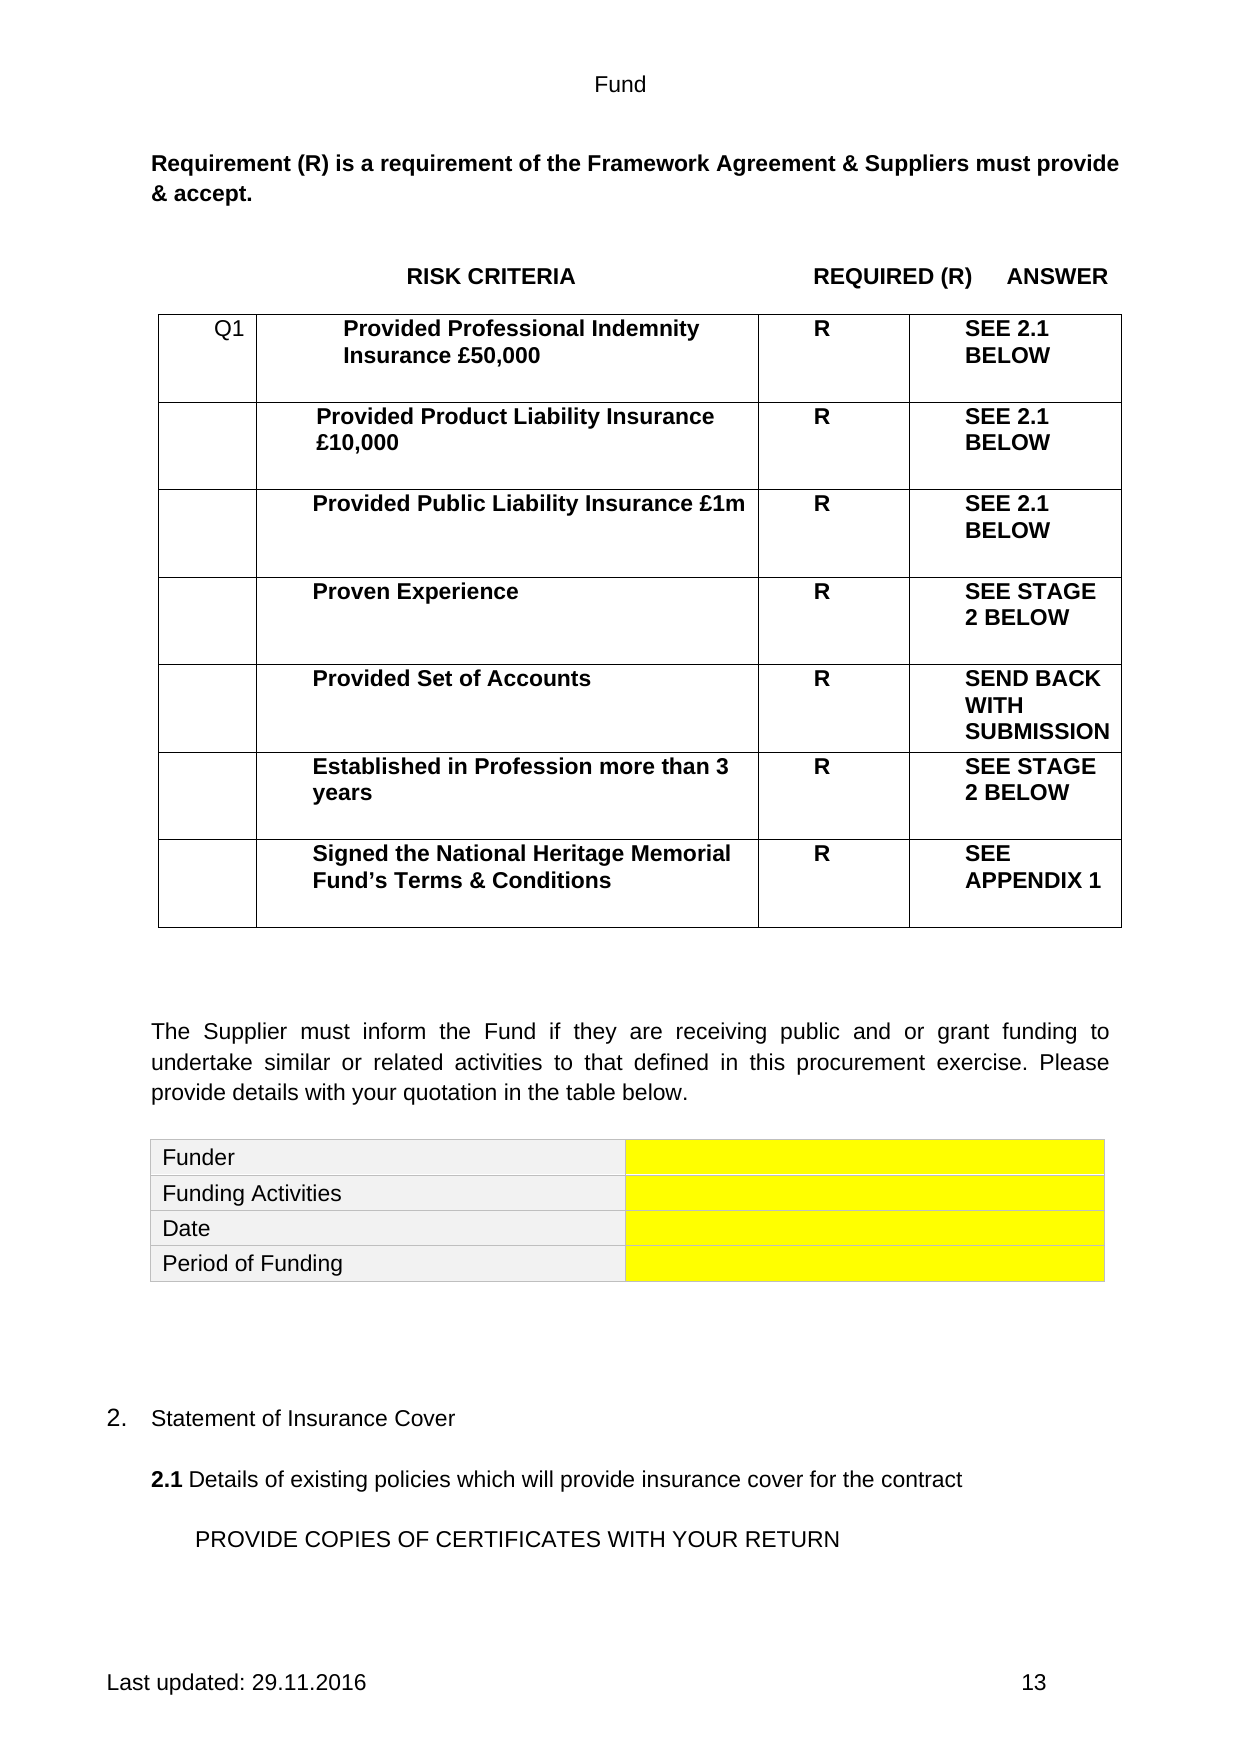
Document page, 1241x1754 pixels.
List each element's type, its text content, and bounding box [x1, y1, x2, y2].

table_cell SEE 2.1 BELOW [910, 403, 1121, 489]
table_cell R [759, 665, 909, 752]
table_cell Provided Set of Accounts [257, 665, 758, 752]
table_header Funder [151, 1140, 625, 1174]
list Requirement (R) is a requirement of the Framework Agreement & Suppliers must provide & accept. [151, 150, 1134, 207]
table_cell Funding Activities [151, 1176, 625, 1210]
table_cell SEE STAGE 2 BELOW [910, 578, 1121, 664]
table_cell [159, 403, 256, 489]
table_cell Established in Profession more than 3 years [257, 753, 758, 839]
table_cell R [759, 578, 909, 664]
table_cell [159, 490, 256, 577]
table_cell [626, 1211, 1104, 1245]
table_cell [626, 1176, 1104, 1210]
table_cell R [759, 490, 909, 577]
table_cell R [759, 403, 909, 489]
table_cell Period of Funding [151, 1246, 625, 1281]
table_cell SEE 2.1 BELOW [910, 490, 1121, 577]
table_cell [159, 840, 256, 927]
table_cell [626, 1246, 1104, 1281]
list Statement of Insurance Cover [106, 1403, 1134, 1431]
table_cell Date [151, 1211, 625, 1245]
list The Supplier must inform the Fund if they are receiving public and or grant funding to undertake similar or related activities to that defined in this procurement exercise. Please provide details with your quotation in the table below. [151, 1018, 1110, 1105]
table_cell Signed the National Heritage Memorial Fund’s Terms & Conditions [257, 840, 758, 927]
table_cell Proven Experience [257, 578, 758, 664]
table_header SEE 2.1 BELOW [910, 315, 1121, 402]
table_header Provided Professional Indemnity Insurance £50,000 [257, 315, 758, 402]
table_header [626, 1140, 1104, 1174]
table_cell SEE STAGE 2 BELOW [910, 753, 1121, 839]
table_cell [159, 753, 256, 839]
text PROVIDE COPIES OF CERTIFICATES WITH YOUR RETURN [195, 1526, 1134, 1553]
table_cell [159, 578, 256, 664]
text RISK CRITERIA REQUIRED (R) ANSWER [331, 263, 1134, 289]
list Details of existing policies which will provide insurance cover for the contract [151, 1466, 1134, 1492]
table_cell Provided Public Liability Insurance £1m [257, 490, 758, 577]
table_cell SEND BACK WITH SUBMISSION [910, 665, 1121, 752]
table_cell Provided Product Liability Insurance £10,000 [257, 403, 758, 489]
table_cell R [759, 840, 909, 927]
table_cell R [759, 753, 909, 839]
table_cell [159, 665, 256, 752]
table_cell SEE APPENDIX 1 [910, 840, 1121, 927]
table_header R [759, 315, 909, 402]
table_header Q1 [159, 315, 256, 402]
